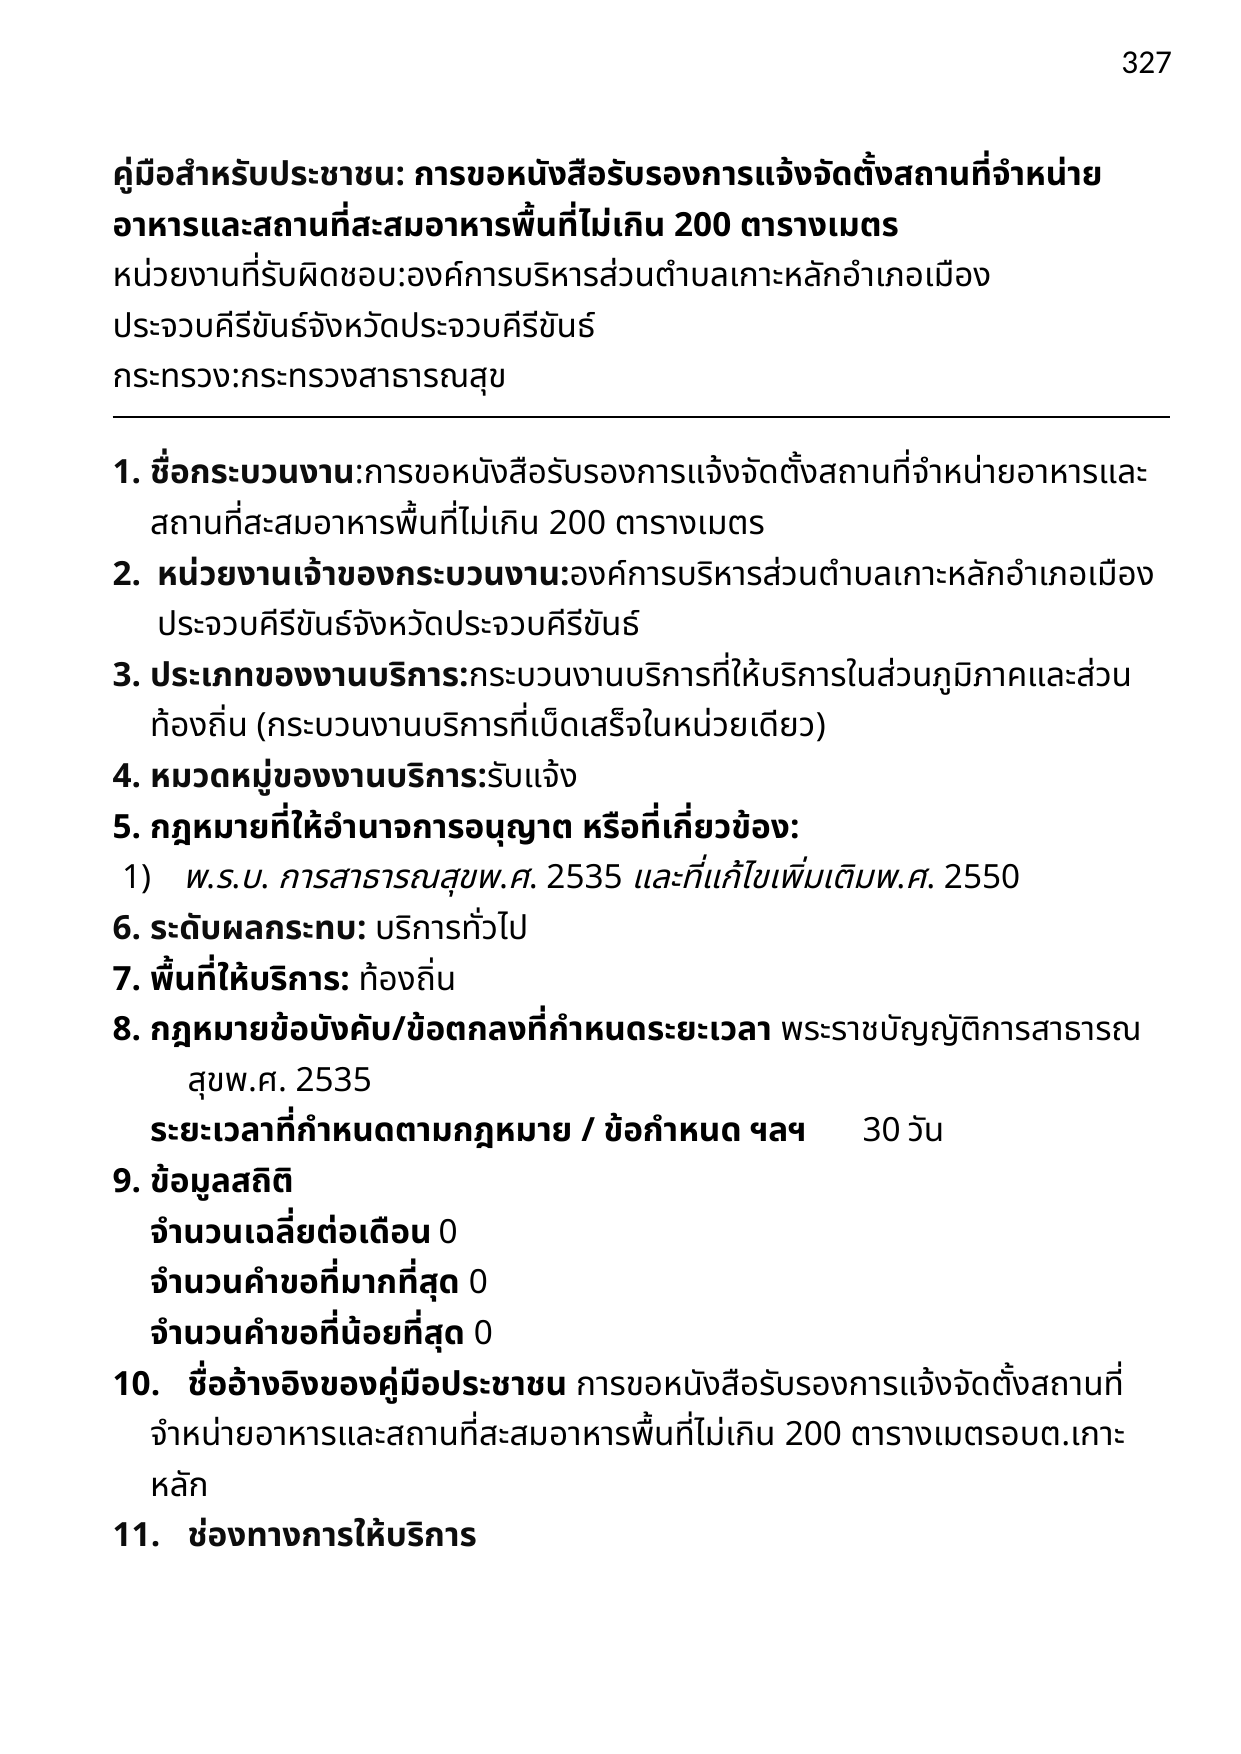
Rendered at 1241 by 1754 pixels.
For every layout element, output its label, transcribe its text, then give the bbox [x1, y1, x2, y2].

list ชื่อกระบวนงาน:การขอหนังสือรับรองการแจ้งจัดตั้งสถานที่จำหน่ายอาหารและสถานที่สะสมอาหารพื้นที่ไม่เกิน 200 ตารางเมตร [112, 448, 1172, 549]
text จำนวนเฉลี่ยต่อเดือน0 [112, 1207, 1172, 1258]
list ช่องทางการให้บริการ [112, 1511, 1172, 1562]
list ข้อมูลสถิติ [112, 1157, 1172, 1207]
table_header 1) [101, 853, 171, 904]
text คู่มือสำหรับประชาชน: การขอหนังสือรับรองการแจ้งจัดตั้งสถานที่จำหน่ายอาหารและสถานที่สะสมอาหารพื้นที่ไม่เกิน 200 ตารางเมตร [112, 150, 1172, 251]
text หน่วยงานที่รับผิดชอบ:องค์การบริหารส่วนตำบลเกาะหลักอำเภอเมืองประจวบคีรีขันธ์จังหวัดประจวบคีรีขันธ์ [112, 251, 1172, 352]
text จำนวนคำขอที่น้อยที่สุด 0 [112, 1309, 1172, 1359]
list กฎหมายที่ให้อำนาจการอนุญาต หรือที่เกี่ยวข้อง: [112, 802, 1172, 853]
list ประเภทของงานบริการ:กระบวนงานบริการที่ให้บริการในส่วนภูมิภาคและส่วนท้องถิ่น (กระบวนงานบริการที่เบ็ดเสร็จในหน่วยเดียว) [112, 651, 1172, 752]
list ชื่ออ้างอิงของคู่มือประชาชน การขอหนังสือรับรองการแจ้งจัดตั้งสถานที่จำหน่ายอาหารและสถานที่สะสมอาหารพื้นที่ไม่เกิน 200 ตารางเมตรอบต.เกาะหลัก [112, 1359, 1172, 1511]
list หมวดหมู่ของงานบริการ:รับแจ้ง [112, 752, 1172, 802]
list ระดับผลกระทบ: บริการทั่วไป [112, 904, 1172, 954]
list กฎหมายข้อบังคับ/ข้อตกลงที่กำหนดระยะเวลา พระราชบัญญัติการสาธารณสุขพ.ศ. 2535 [112, 1005, 1172, 1106]
text ระยะเวลาที่กำหนดตามกฎหมาย / ข้อกำหนด ฯลฯ 30วัน [150, 1106, 1172, 1157]
list พื้นที่ให้บริการ: ท้องถิ่น [112, 954, 1172, 1005]
table_header พ.ร.บ. การสาธารณสุขพ.ศ. 2535 และที่แก้ไขเพิ่มเติมพ.ศ. 2550 [171, 853, 1176, 904]
list หน่วยงานเจ้าของกระบวนงาน:องค์การบริหารส่วนตำบลเกาะหลักอำเภอเมืองประจวบคีรีขันธ์จังหวัดประจวบคีรีขันธ์ [112, 549, 1172, 651]
text จำนวนคำขอที่มากที่สุด 0 [112, 1258, 1172, 1309]
text กระทรวง:กระทรวงสาธารณสุข [112, 352, 1172, 403]
